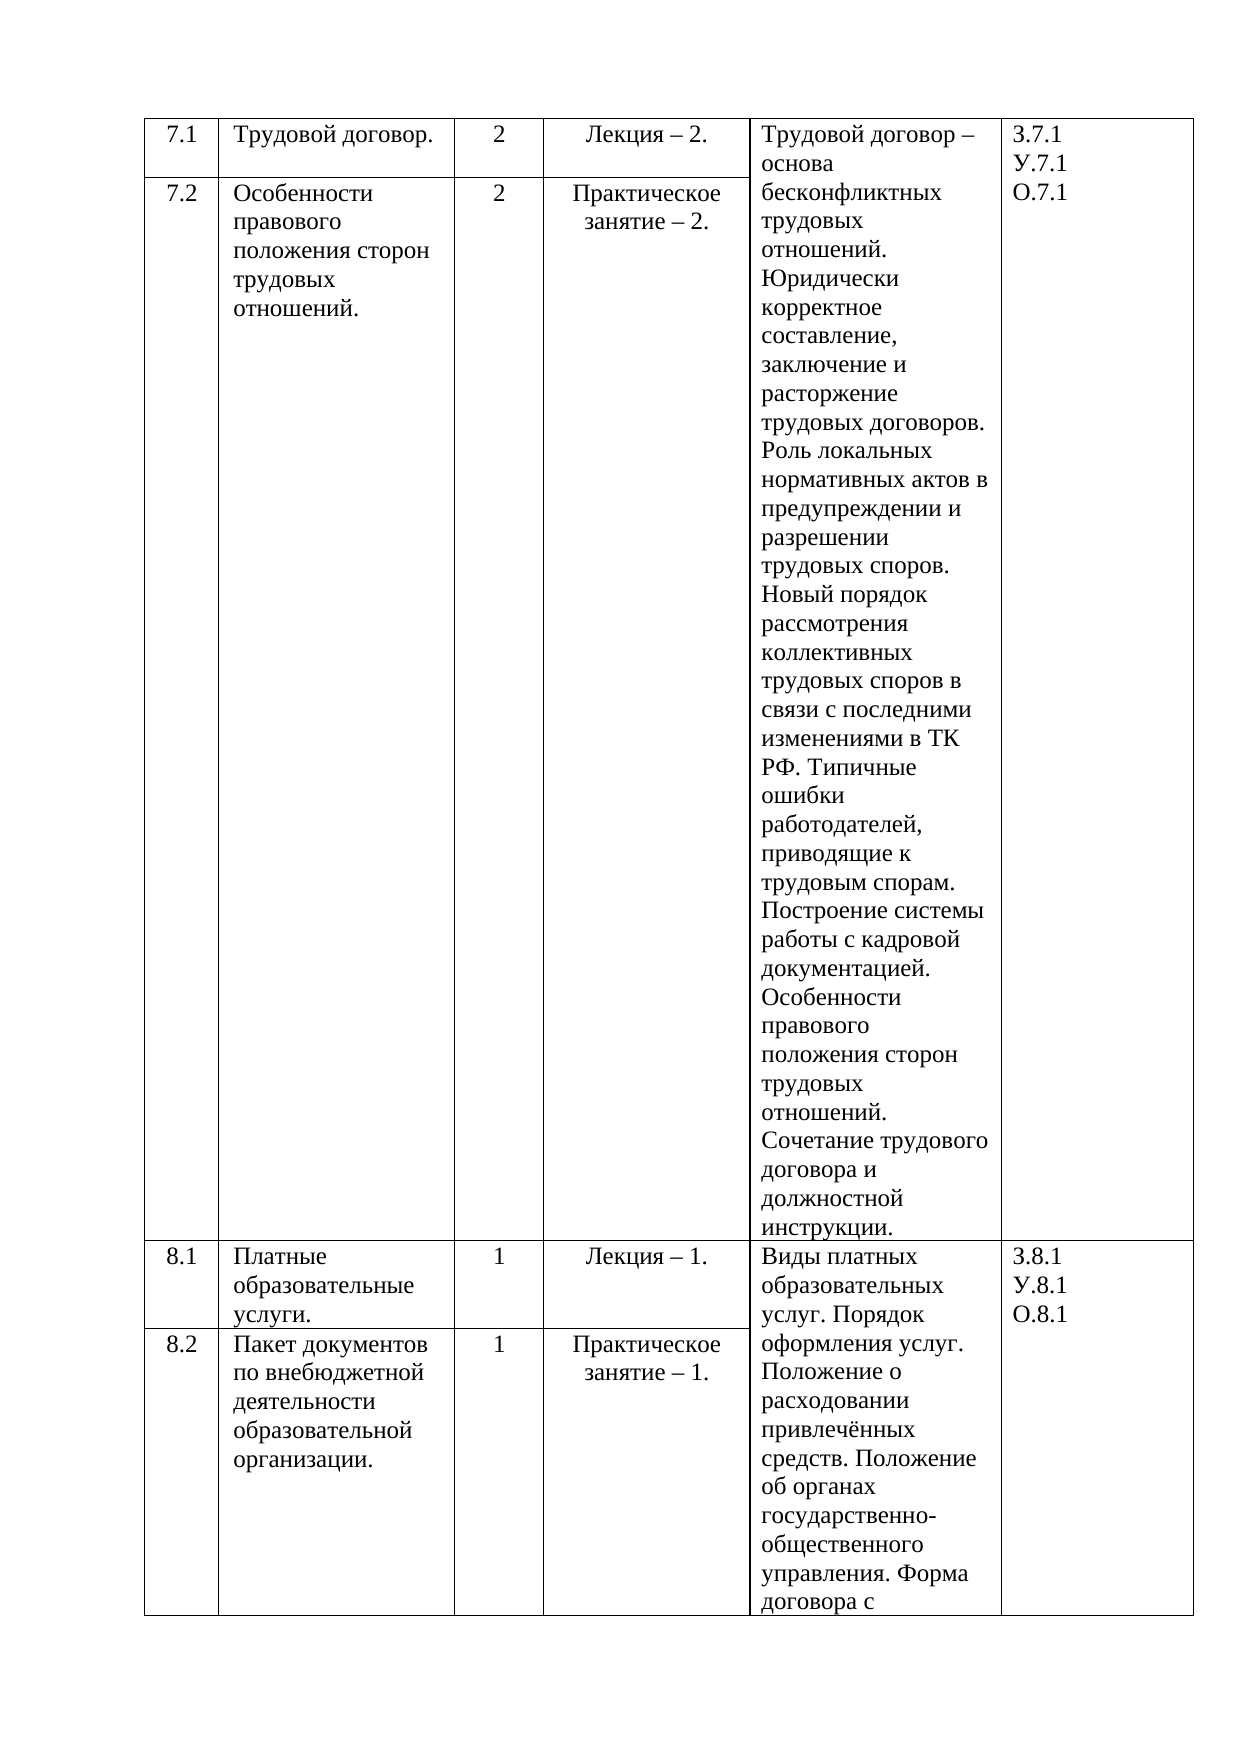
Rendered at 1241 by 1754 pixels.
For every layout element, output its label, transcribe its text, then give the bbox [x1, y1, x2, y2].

table_cell 2 [455, 178, 543, 1240]
table_cell 1 [455, 1329, 543, 1615]
table_cell Платные образовательные услуги. [219, 1241, 454, 1328]
table_cell 1 [455, 1241, 543, 1328]
table_cell 7.2 [145, 178, 218, 1240]
table_cell З.7.1 У.7.1 О.7.1 [1002, 119, 1193, 1240]
table_cell 8.2 [145, 1329, 218, 1615]
table_cell 7.1 [145, 119, 218, 177]
table_cell Особенности правового положения сторон трудовых отношений. [219, 178, 454, 1240]
table_cell Лекция – 2. [544, 119, 749, 177]
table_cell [544, 1329, 749, 1615]
table_cell Виды платных образовательных услуг. Порядок оформления услуг. Положение о расходовании привлечённых средств. Положение об органах государственно-общественного управления. Форма договора с родителями. Пакет документов по внебюджетной деятельности образовательной организации. [751, 1241, 1001, 1615]
table_cell З.8.1 У.8.1 О.8.1 [1002, 1241, 1193, 1615]
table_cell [219, 1329, 454, 1615]
table_cell 2 [455, 119, 543, 177]
table_cell 8.1 [145, 1241, 218, 1328]
table_cell Трудовой договор – основа бесконфликтных трудовых отношений. Юридически корректное составление, заключение и расторжение трудовых договоров. Роль локальных нормативных актов в предупреждении и разрешении трудовых споров. Новый порядок рассмотрения коллективных трудовых споров в связи с последними изменениями в ТК РФ. Типичные ошибки работодателей, приводящие к трудовым спорам. Построение системы работы с кадровой документацией. Особенности правового положения сторон трудовых отношений. Сочетание трудового договора и должностной инструкции. [751, 119, 1001, 1240]
table_cell Лекция – 1. [544, 1241, 749, 1328]
table_cell Практическое занятие – 2. [544, 178, 749, 1240]
table_cell Трудовой договор. [219, 119, 454, 177]
